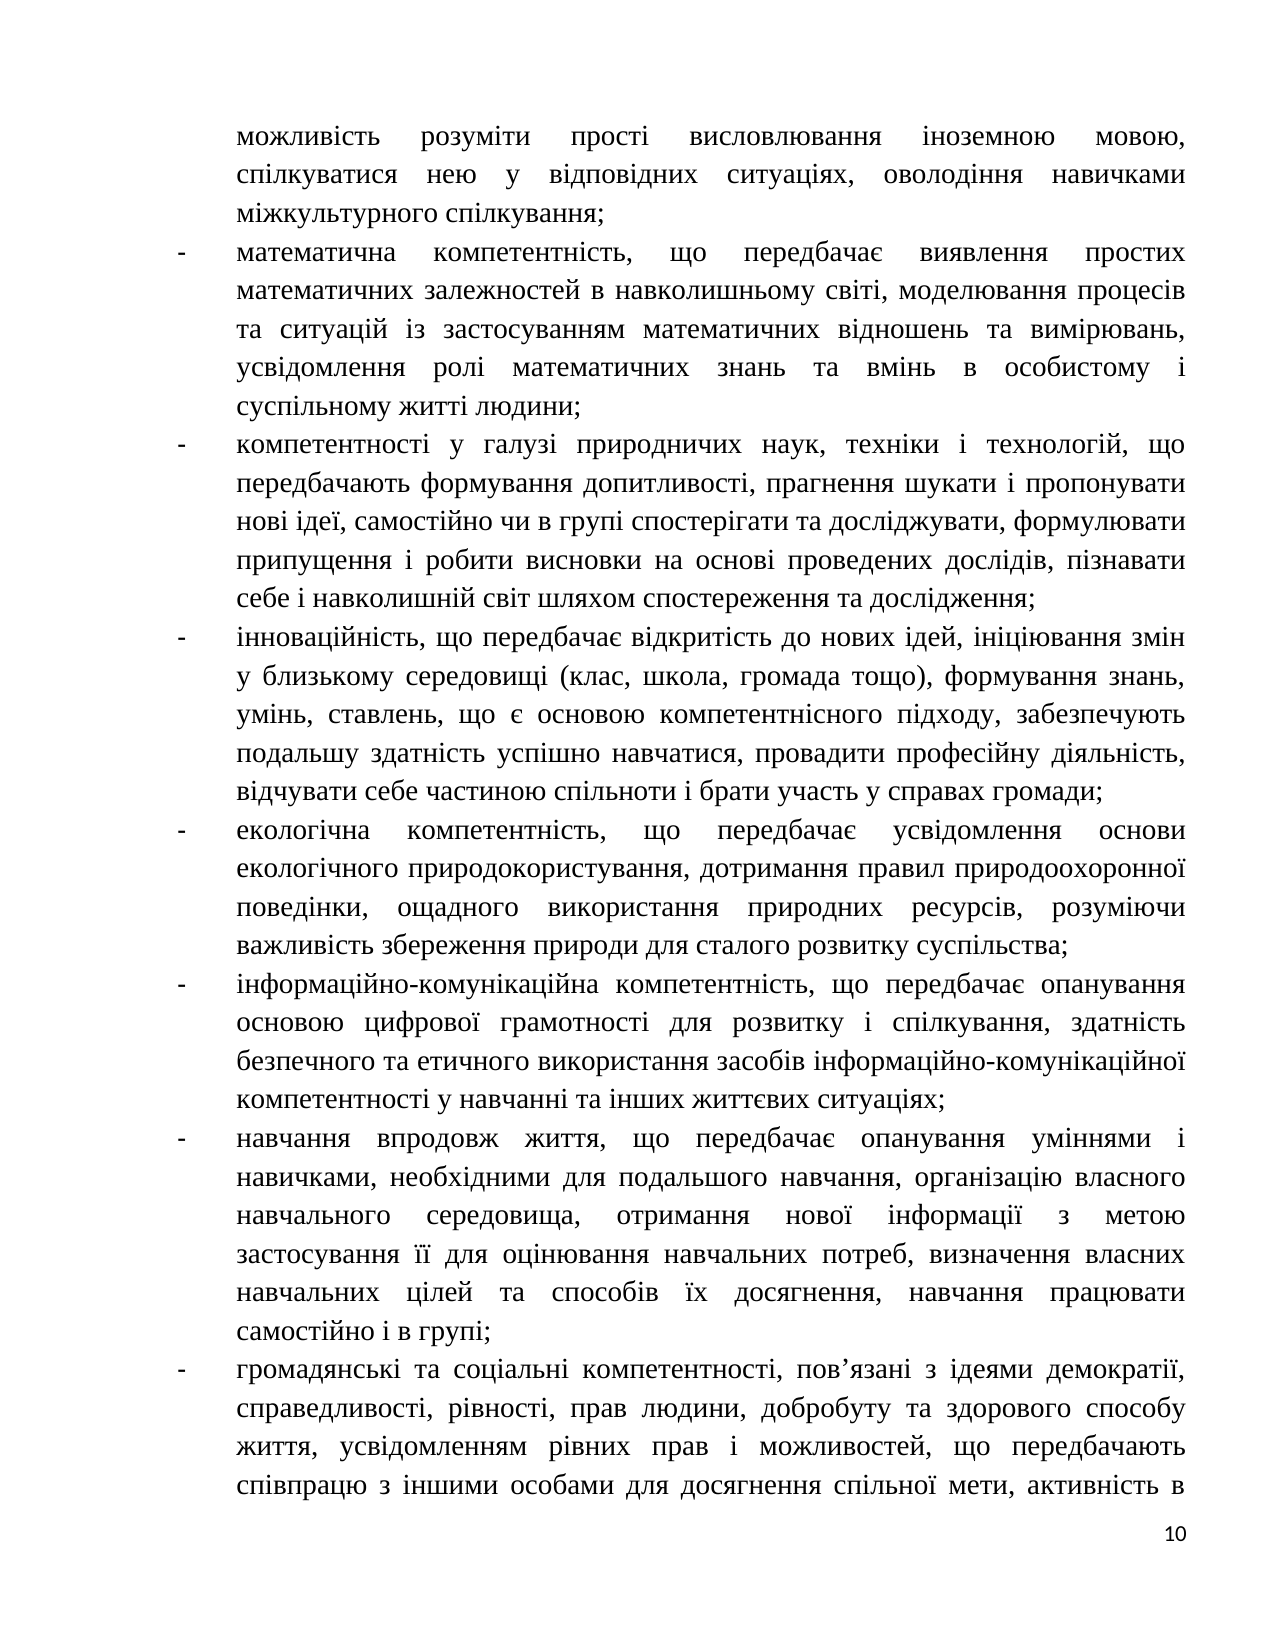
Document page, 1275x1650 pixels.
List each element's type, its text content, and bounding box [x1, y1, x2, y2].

list математична компетентність, що передбачає виявлення простих математичних залежностей в навколишньому світі, моделювання процесів та ситуацій із застосуванням математичних відношень та вимірювань, усвідомлення ролі математичних знань та вмінь в особистому і суспільному житті людини; [177, 234, 1186, 421]
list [177, 118, 1186, 229]
list інноваційність, що передбачає відкритість до нових ідей, ініціювання змін у близькому середовищі (клас, школа, громада тощо), формування знань, умінь, ставлень, що є основою компетентнісного підходу, забезпечують подальшу здатність успішно навчатися, провадити професійну діяльність, відчувати себе частиною спільноти і брати участь у справах громади; [177, 619, 1186, 807]
list інформаційно-комунікаційна компетентність, що передбачає опанування основою цифрової грамотності для розвитку і спілкування, здатність безпечного та етичного використання засобів інформаційно-комунікаційної компетентності у навчанні та інших життєвих ситуаціях; [177, 966, 1186, 1115]
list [177, 1351, 1186, 1501]
list навчання впродовж життя, що передбачає опанування уміннями і навичками, необхідними для подальшого навчання, організацію власного навчального середовища, отримання нової інформації з метою застосування її для оцінювання навчальних потреб, визначення власних навчальних цілей та способів їх досягнення, навчання працювати самостійно і в групі; [177, 1120, 1186, 1346]
list екологічна компетентність, що передбачає усвідомлення основи екологічного природокористування, дотримання правил природоохоронної поведінки, ощадного використання природних ресурсів, розуміючи важливість збереження природи для сталого розвитку суспільства; [177, 812, 1186, 961]
list компетентності у галузі природничих наук, техніки і технологій, що передбачають формування допитливості, прагнення шукати і пропонувати нові ідеї, самостійно чи в групі спостерігати та досліджувати, формулювати припущення і робити висновки на основі проведених дослідів, пізнавати себе і навколишній світ шляхом спостереження та дослідження; [177, 426, 1186, 614]
